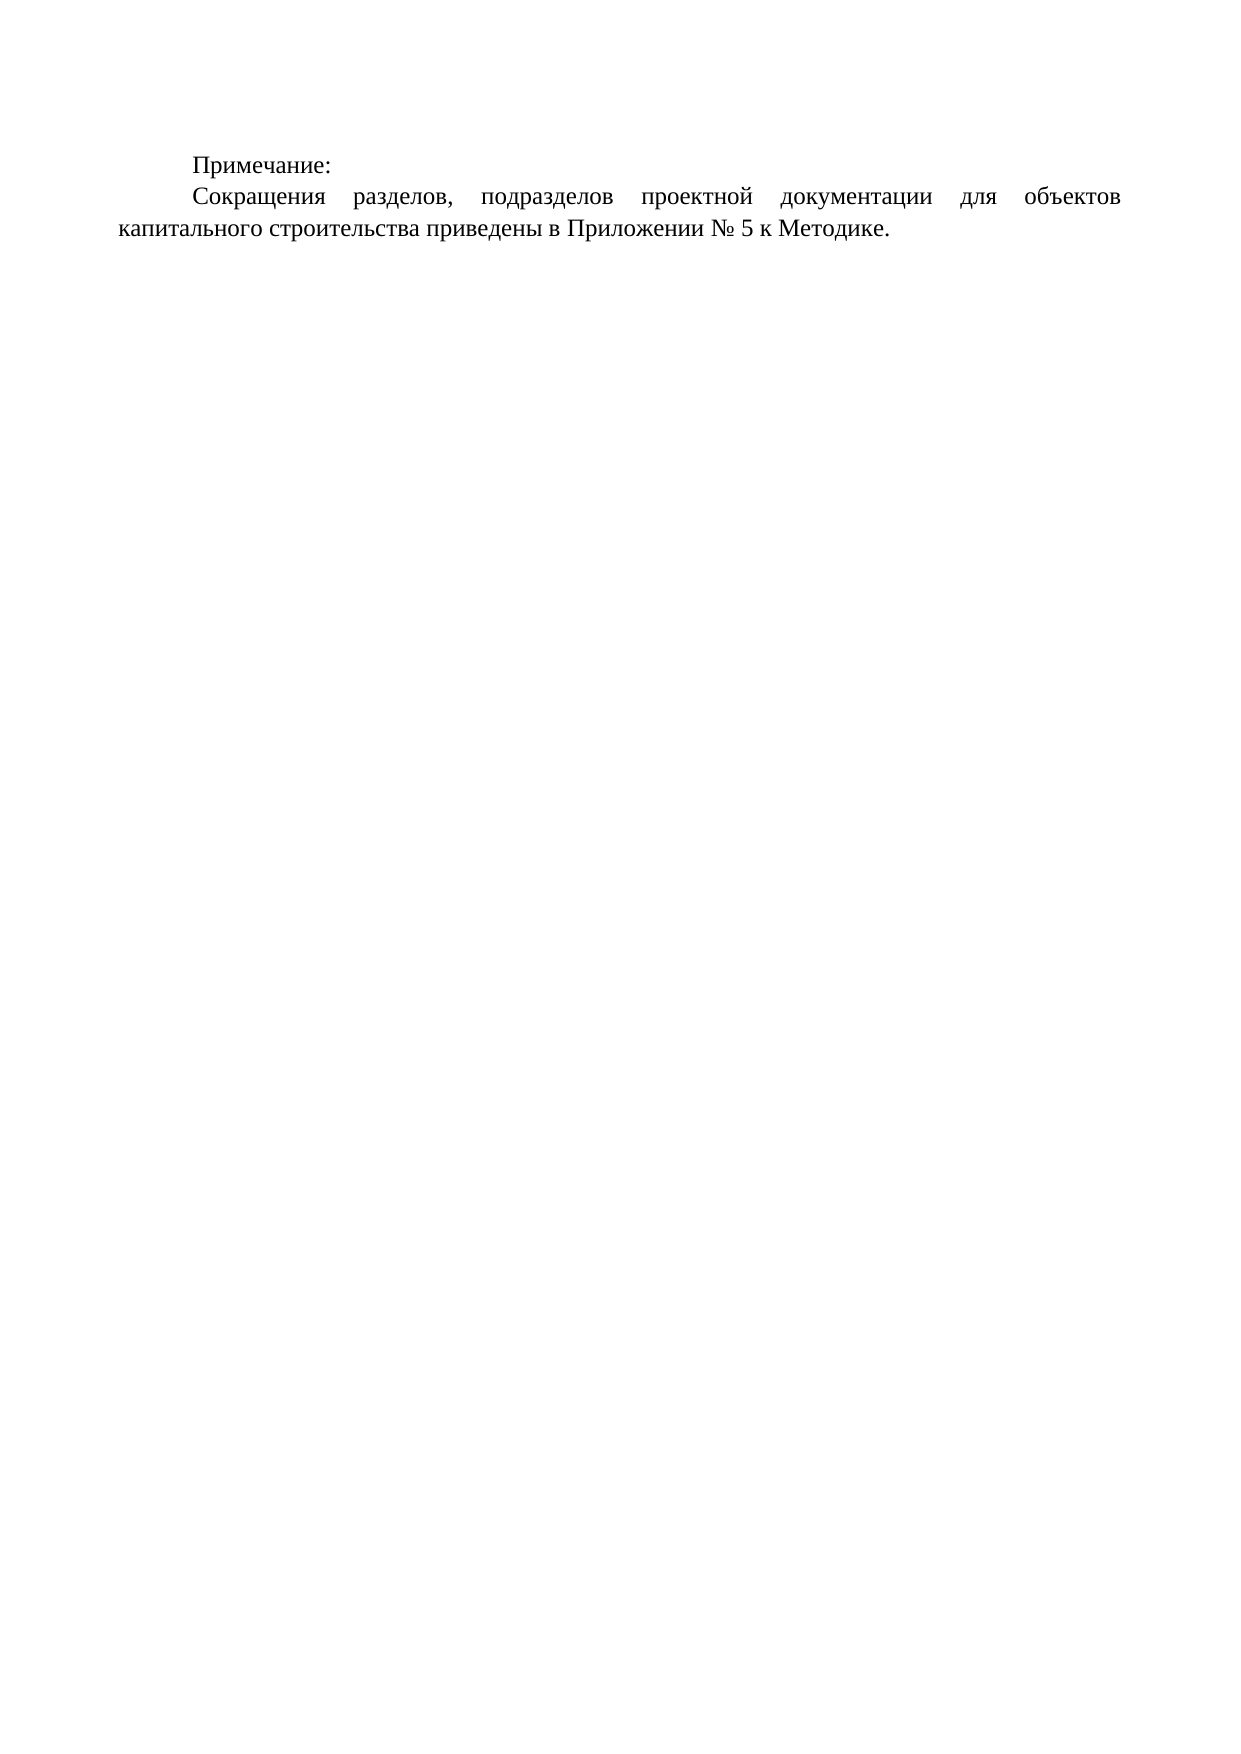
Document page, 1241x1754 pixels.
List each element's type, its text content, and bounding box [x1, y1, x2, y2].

text Примечание: [118, 150, 1122, 178]
text Сокращения разделов, подразделов проектной документации для объектов капитального строительства приведены в Приложении № 5 к Методике. [118, 181, 1122, 242]
